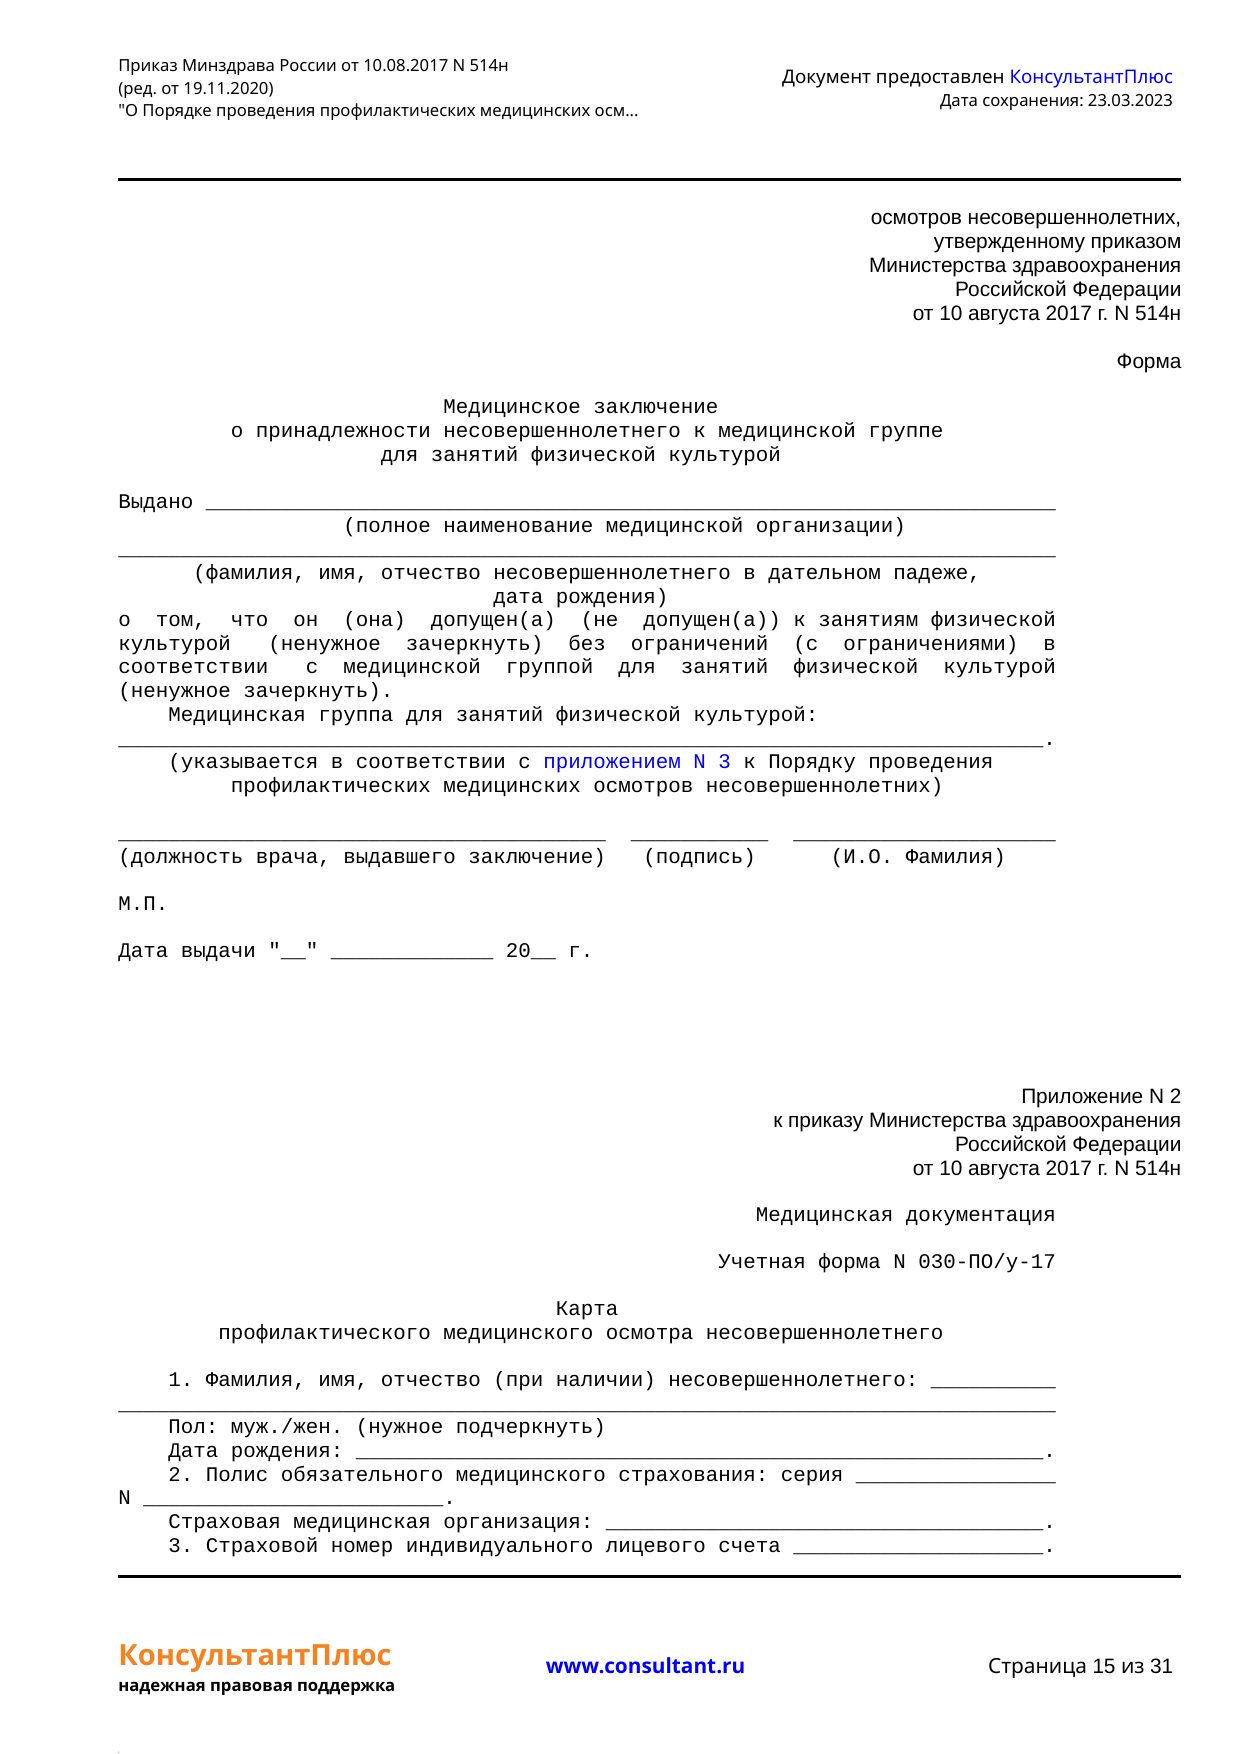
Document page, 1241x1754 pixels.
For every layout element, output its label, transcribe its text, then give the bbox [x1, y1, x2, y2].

text соответствии с медицинской группой для занятий физической культурой [118, 657, 1181, 680]
text 2. Полис обязательного медицинского страхования: серия ________________ [118, 1464, 1181, 1487]
text от 10 августа 2017 г. N 514н [118, 1156, 1181, 1179]
text N ________________________. [118, 1487, 1181, 1511]
text Дата выдачи "__" _____________ 20__ г. [118, 940, 1181, 964]
text (должность врача, выдавшего заключение) (подпись) (И.О. Фамилия) [118, 846, 1181, 869]
text к приказу Министерства здравоохранения [118, 1108, 1181, 1132]
text Приложение N 2 [118, 1084, 1181, 1108]
text Выдано ____________________________________________________________________ [118, 491, 1181, 515]
text о том, что он (она) допущен(а) (не допущен(а)) к занятиям физической [118, 609, 1181, 633]
text Учетная форма N 030-ПО/у-17 [118, 1251, 1181, 1274]
text от 10 августа 2017 г. N 514н [118, 301, 1181, 324]
text ___________________________________________________________________________ [118, 1393, 1181, 1416]
text Страховая медицинская организация: ___________________________________. [118, 1511, 1181, 1534]
text Форма [118, 348, 1181, 372]
text __________________________________________________________________________. [118, 727, 1181, 751]
text Карта [118, 1298, 1181, 1322]
text Российской Федерации [118, 1132, 1181, 1156]
text о принадлежности несовершеннолетнего к медицинской группе [118, 420, 1181, 444]
text профилактических медицинских осмотров несовершеннолетних) [118, 775, 1181, 798]
text ___________________________________________________________________________ [118, 538, 1181, 562]
text (ненужное зачеркнуть). [118, 680, 1181, 704]
text _______________________________________ ___________ _____________________ [118, 822, 1181, 846]
text Дата рождения: _______________________________________________________. [118, 1440, 1181, 1464]
text Пол: муж./жен. (нужное подчеркнуть) [118, 1416, 1181, 1440]
text утвержденному приказом [118, 229, 1181, 253]
text (полное наименование медицинской организации) [118, 515, 1181, 538]
text для занятий физической культурой [118, 444, 1181, 467]
text 3. Страховой номер индивидуального лицевого счета ____________________. [118, 1534, 1181, 1558]
text осмотров несовершеннолетних, [118, 205, 1181, 229]
text М.П. [118, 893, 1181, 917]
text Российской Федерации [118, 277, 1181, 301]
text дата рождения) [118, 586, 1181, 609]
text Медицинская группа для занятий физической культурой: [118, 704, 1181, 727]
text культурой (ненужное зачеркнуть) без ограничений (с ограничениями) в [118, 633, 1181, 657]
text (фамилия, имя, отчество несовершеннолетнего в дательном падеже, [118, 562, 1181, 586]
text профилактического медицинского осмотра несовершеннолетнего [118, 1322, 1181, 1345]
text 1. Фамилия, имя, отчество (при наличии) несовершеннолетнего: __________ [118, 1369, 1181, 1393]
text (указывается в соответствии с приложением N 3 к Порядку проведения [118, 751, 1181, 775]
text Медицинская документация [118, 1203, 1181, 1227]
text Министерства здравоохранения [118, 253, 1181, 277]
text Медицинское заключение [118, 396, 1181, 420]
